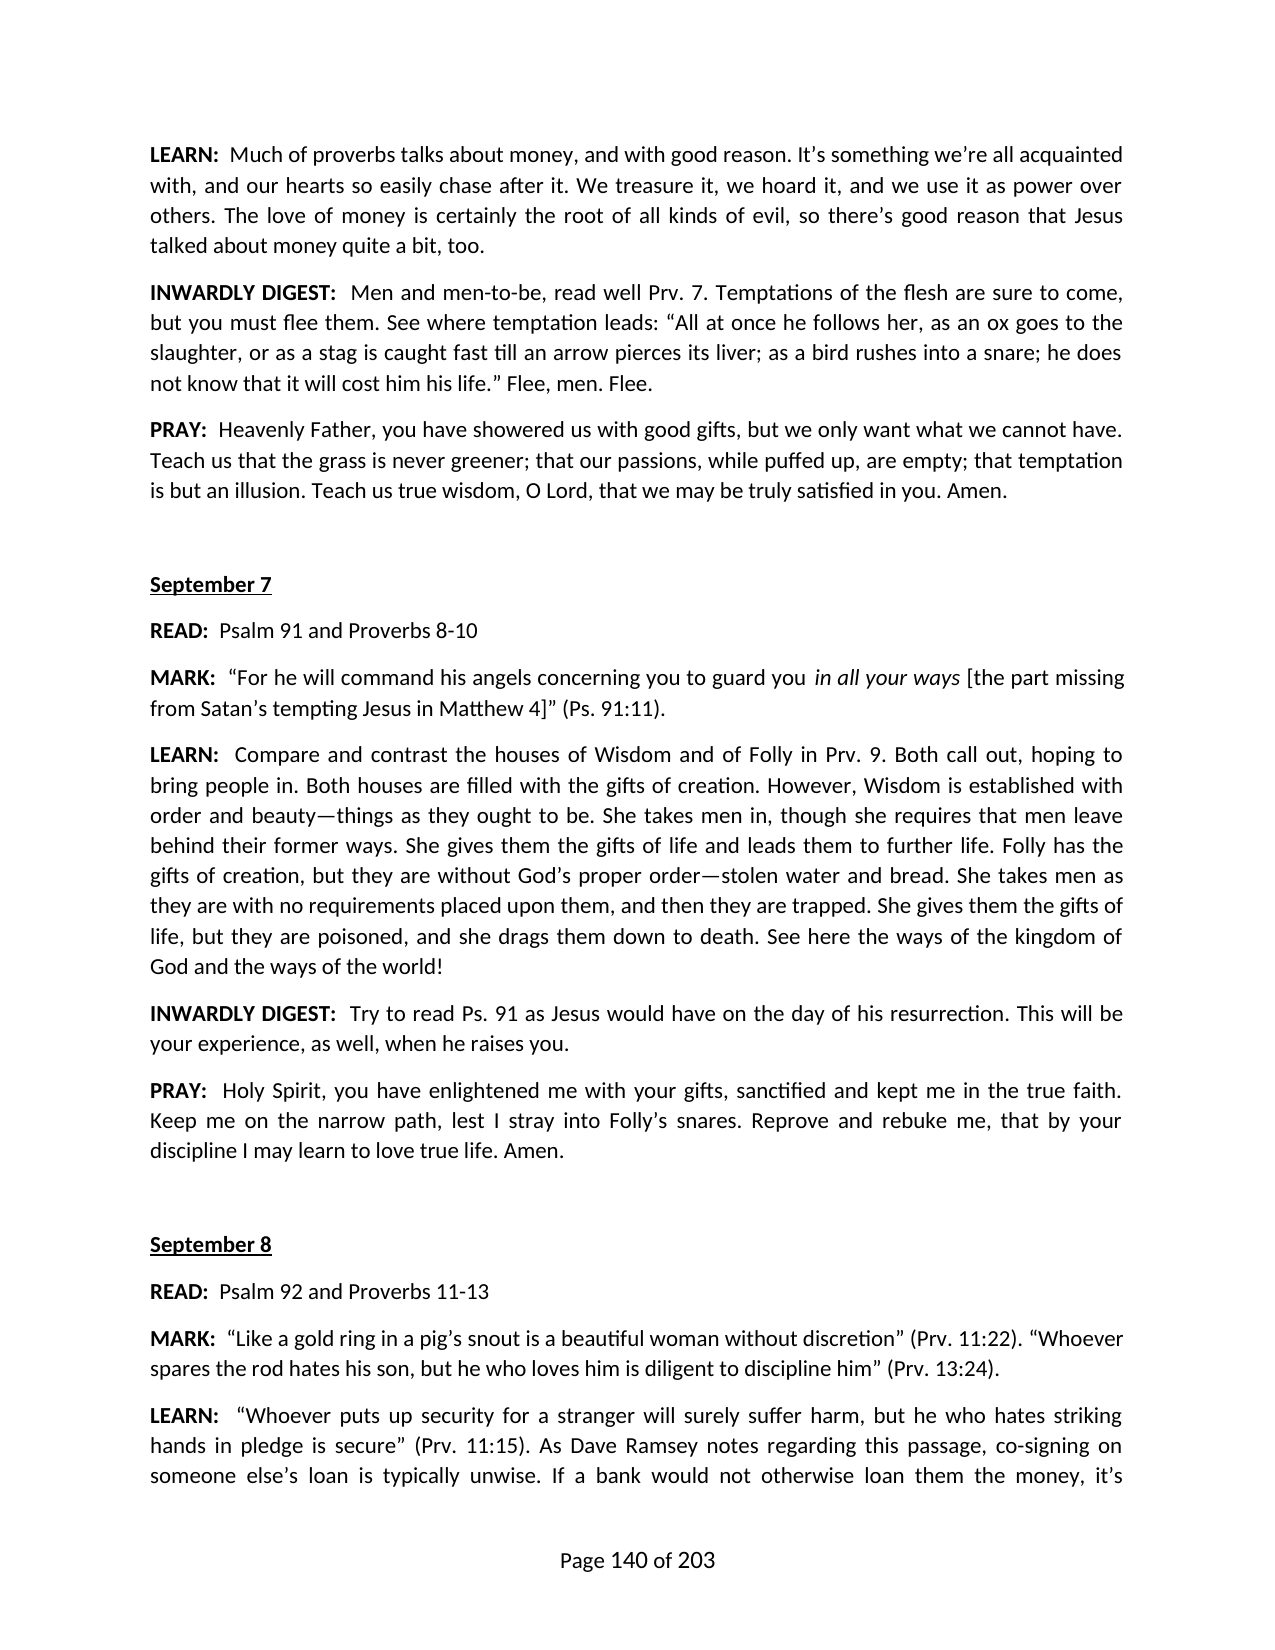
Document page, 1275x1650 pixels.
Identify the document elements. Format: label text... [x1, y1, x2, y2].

text LEARN: Compare and contrast the houses of Wisdom and of Folly in Prv. 9. Both call out, hoping to bring people in. Both houses are filled with the gifts of creation. However, Wisdom is established with order and beauty—things as they ought to be. She takes men in, though she requires that men leave behind their former ways. She gives them the gifts of life and leads them to further life. Folly has the gifts of creation, but they are without God’s proper order—stolen water and bread. She takes men as they are with no requirements placed upon them, and then they are trapped. She gives them the gifts of life, but they are poisoned, and she drags them down to death. See here the ways of the kingdom of God and the ways of the world! [150, 741, 1125, 980]
text September 7 [150, 570, 1125, 598]
text MARK: “Like a gold ring in a pig’s snout is a beautiful woman without discretion” (Prv. 11:22). “Whoever spares the rod hates his son, but he who loves him is diligent to discipline him” (Prv. 13:24). [150, 1324, 1125, 1382]
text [150, 1401, 1125, 1489]
text September 8 [150, 1230, 1125, 1258]
text READ: Psalm 91 and Proverbs 8-10 [150, 617, 1125, 645]
text MARK: “For he will command his angels concerning you to guard you in all your ways [the part missing from Satan’s tempting Jesus in Matthew 4]” (Ps. 91:11). [150, 663, 1125, 722]
text LEARN: Much of proverbs talks about money, and with good reason. It’s something we’re all acquainted with, and our hearts so easily chase after it. We treasure it, we hoard it, and we use it as power over others. The love of money is certainly the root of all kinds of evil, so there’s good reason that Jesus talked about money quite a bit, too. [150, 141, 1125, 259]
text INWARDLY DIGEST: Try to read Ps. 91 as Jesus would have on the day of his resurrection. This will be your experience, as well, when he raises you. [150, 999, 1125, 1057]
text PRAY: Holy Spirit, you have enlightened me with your gifts, sanctified and kept me in the true faith. Keep me on the narrow path, lest I stray into Folly’s snares. Reprove and rebuke me, that by your discipline I may learn to love true life. Amen. [150, 1076, 1125, 1164]
text PRAY: Heavenly Father, you have showered us with good gifts, but we only want what we cannot have. Teach us that the grass is never greener; that our passions, while puffed up, are empty; that temptation is but an illusion. Teach us true wisdom, O Lord, that we may be truly satisfied in you. Amen. [150, 416, 1125, 504]
text READ: Psalm 92 and Proverbs 11-13 [150, 1277, 1125, 1305]
text INWARDLY DIGEST: Men and men-to-be, read well Prv. 7. Temptations of the flesh are sure to come, but you must flee them. See where temptation leads: “All at once he follows her, as an ox goes to the slaughter, or as a stag is caught fast till an arrow pierces its liver; as a bird rushes into a snare; he does not know that it will cost him his life.” Flee, men. Flee. [150, 278, 1125, 397]
